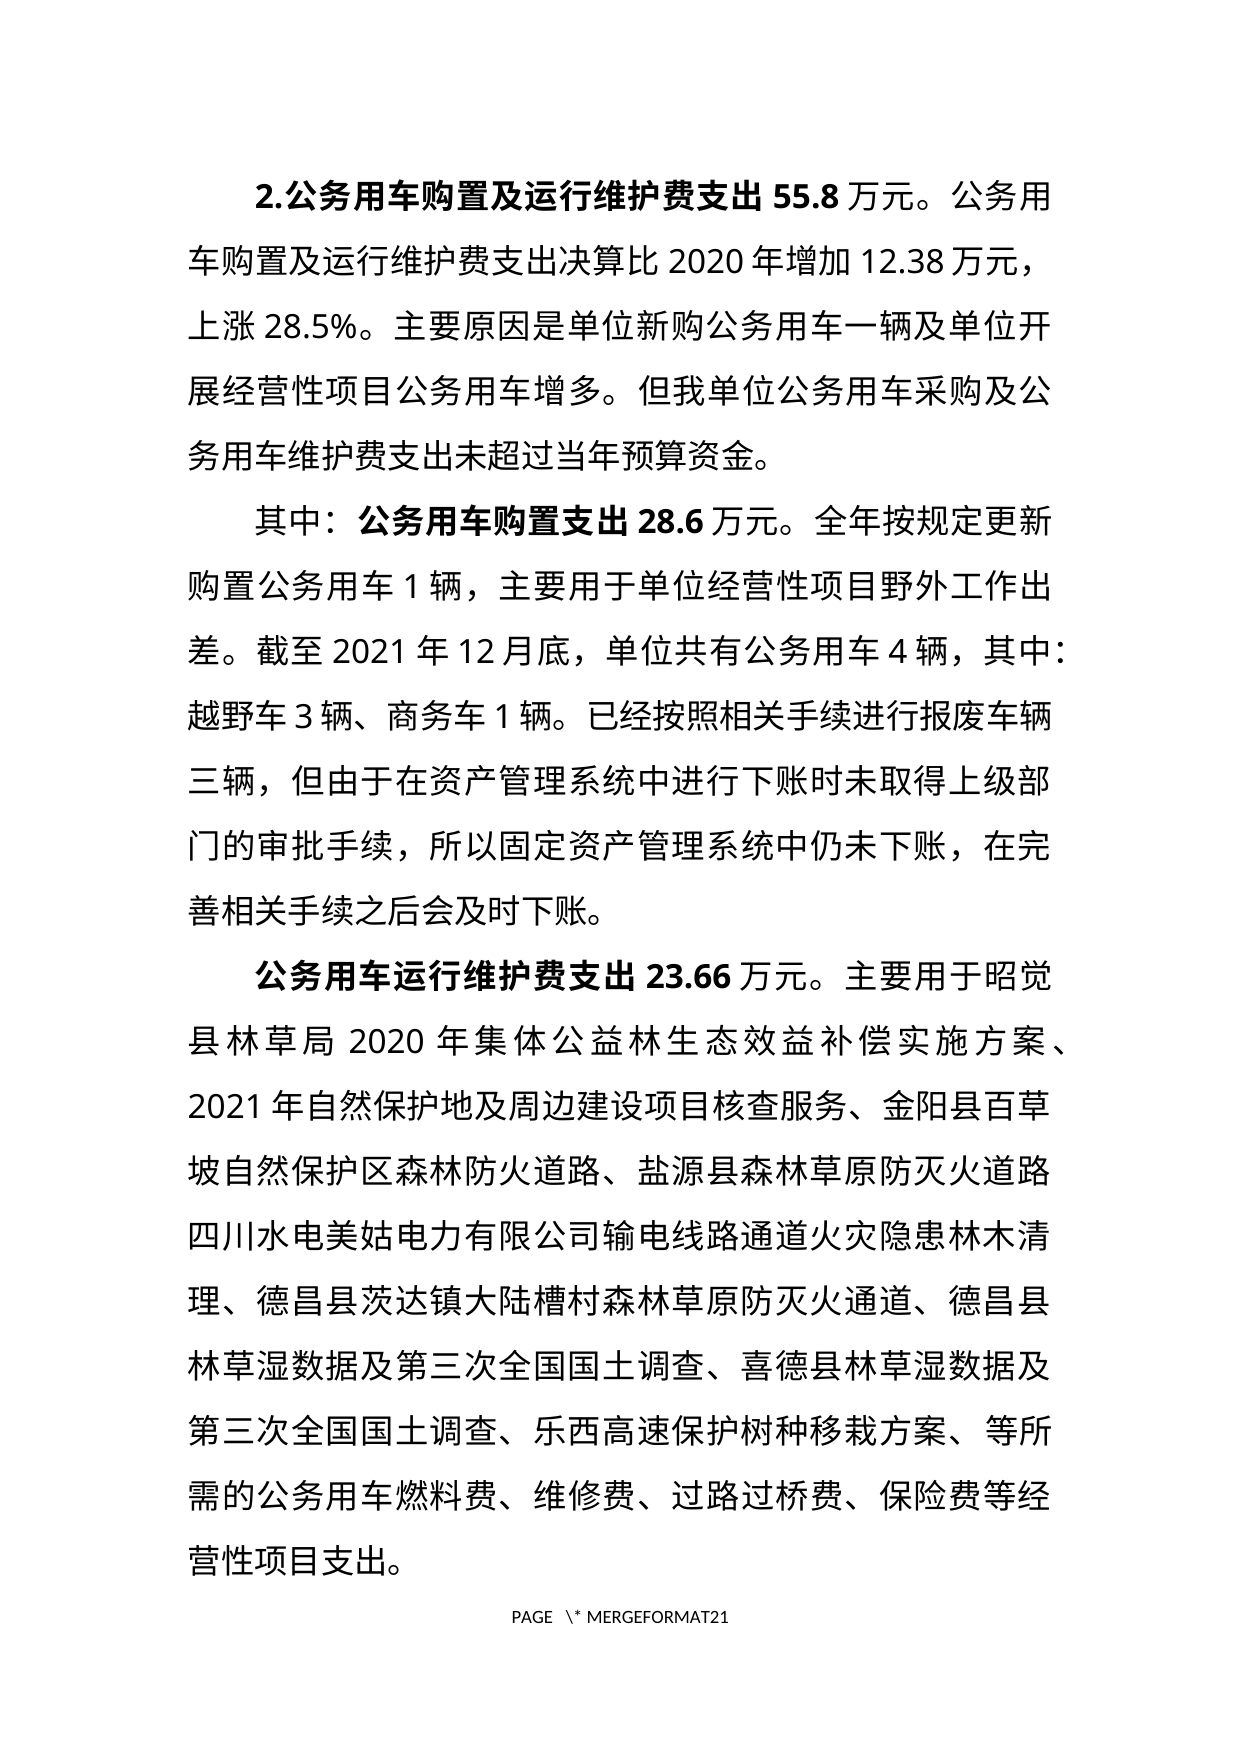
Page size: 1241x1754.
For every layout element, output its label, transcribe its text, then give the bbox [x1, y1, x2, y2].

text 其中：公务用车购置支出28.6万元。全年按规定更新购置公务用车1辆，主要用于单位经营性项目野外工作出差。截至2021年12月底，单位共有公务用车4辆，其中：越野车3辆、商务车1辆。已经按照相关手续进行报废车辆三辆，但由于在资产管理系统中进行下账时未取得上级部门的审批手续，所以固定资产管理系统中仍未下账，在完善相关手续之后会及时下账。 [187, 487, 1053, 942]
text 2.公务用车购置及运行维护费支出55.8万元。公务用车购置及运行维护费支出决算比2020年增加12.38万元，上涨28.5%。主要原因是单位新购公务用车一辆及单位开展经营性项目公务用车增多。但我单位公务用车采购及公务用车维护费支出未超过当年预算资金。 [187, 162, 1053, 487]
text 公务用车运行维护费支出23.66万元。主要用于昭觉县林草局2020年集体公益林生态效益补偿实施方案、2021年自然保护地及周边建设项目核查服务、金阳县百草坡自然保护区森林防火道路、盐源县森林草原防灭火道路、四川水电美姑电力有限公司输电线路通道火灾隐患林木清理、德昌县茨达镇大陆槽村森林草原防灭火通道、德昌县林草湿数据及第三次全国国土调查、喜德县林草湿数据及第三次全国国土调查、乐西高速保护树种移栽方案、等所需的公务用车燃料费、维修费、过路过桥费、保险费等经营性项目支出。 [187, 942, 1053, 1592]
